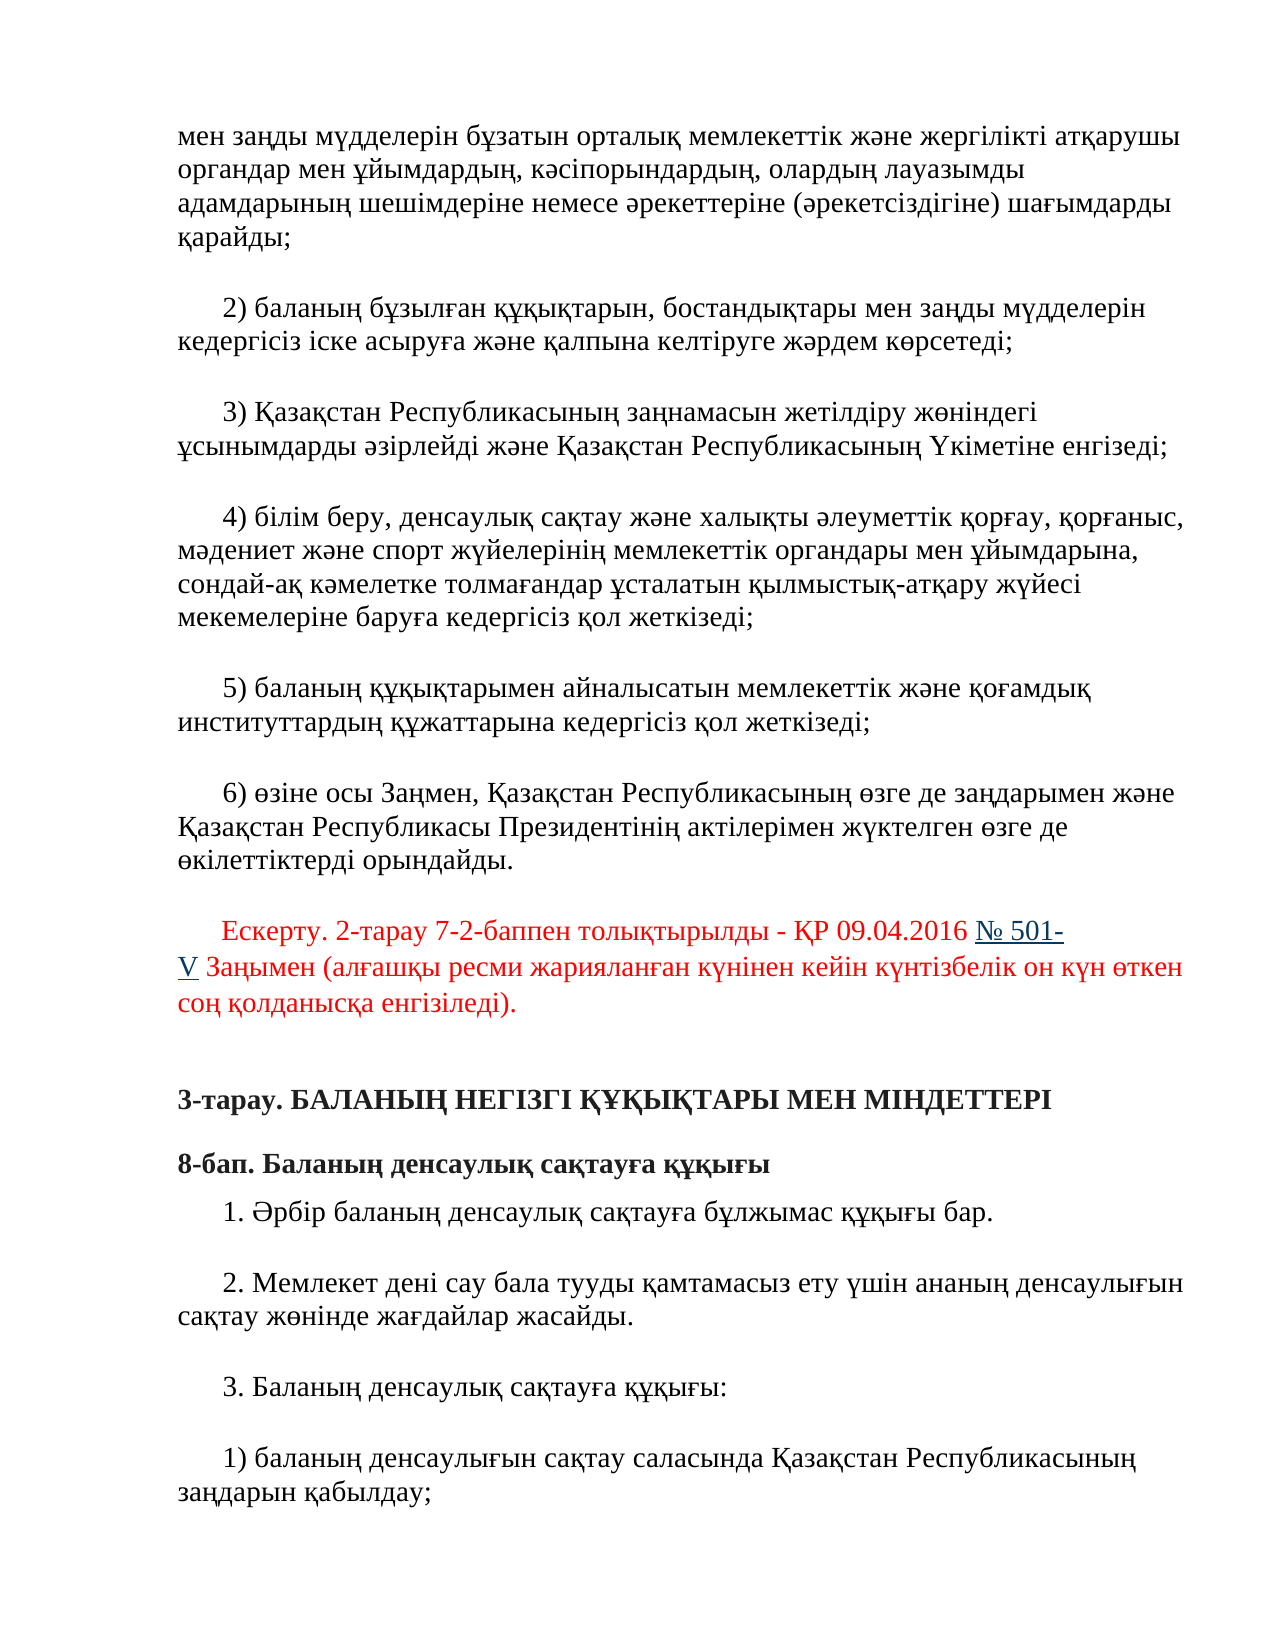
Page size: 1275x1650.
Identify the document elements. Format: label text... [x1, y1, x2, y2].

text 3) Қазақстан Республикасының заңнамасын жетілдіру жөніндегі ұсынымдарды әзірлейді және Қазақстан Республикасының Үкіметіне енгізеді; [177, 394, 1186, 461]
text 3. Баланың денсаулық сақтауға құқығы: [177, 1369, 1186, 1403]
text 5) баланың құқықтарымен айналысатын мемлекеттік және қоғамдық институттардың құжаттарына кедергісіз қол жеткізеді; [177, 671, 1186, 738]
text 1. Әрбiр баланың денсаулық сақтауға бұлжымас құқығы бар. [177, 1194, 1186, 1227]
text 4) білім беру, денсаулық сақтау және халықты әлеуметтік қорғау, қорғаныс, мәдениет және спорт жүйелерінің мемлекеттік органдары мен ұйымдарына, сондай-ақ кәмелетке толмағандар ұсталатын қылмыстық-атқару жүйесі мекемелеріне баруға кедергісіз қол жеткізеді; [177, 499, 1186, 633]
text 1) баланың денсаулығын сақтау саласында Қазақстан Республикасының заңдарын қабылдау; [177, 1440, 1186, 1507]
text 2. Мемлекет денi сау бала тууды қамтамасыз ету үшiн ананың денсаулығын сақтау жөнiнде жағдайлар жасайды. [177, 1265, 1186, 1332]
text Ескерту. 2-тарау 7-2-баппен толықтырылды - ҚР 09.04.2016 № 501-V Заңымен (алғашқы ресми жарияланған күнінен кейін күнтізбелік он күн өткен соң қолданысқа енгізіледі). [177, 913, 1186, 1049]
text 6) өзіне осы Заңмен, Қазақстан Республикасының өзге де заңдарымен және Қазақстан Республикасы Президентінің актілерімен жүктелген өзге де өкілеттіктерді орындайды. [177, 775, 1186, 876]
subtitle 3-тарау. БАЛАНЫҢ НЕГIЗГI ҚҰҚЫҚТАРЫ МЕН МIНДЕТТЕРI [177, 1075, 1186, 1116]
text 2) баланың бұзылған құқықтарын, бостандықтары мен заңды мүдделерін кедергісіз іске асыруға және қалпына келтіруге жәрдем көрсетеді; [177, 290, 1186, 357]
subtitle 8-бап. Баланың денсаулық сақтауға құқығы [177, 1139, 1186, 1180]
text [177, 118, 1186, 252]
